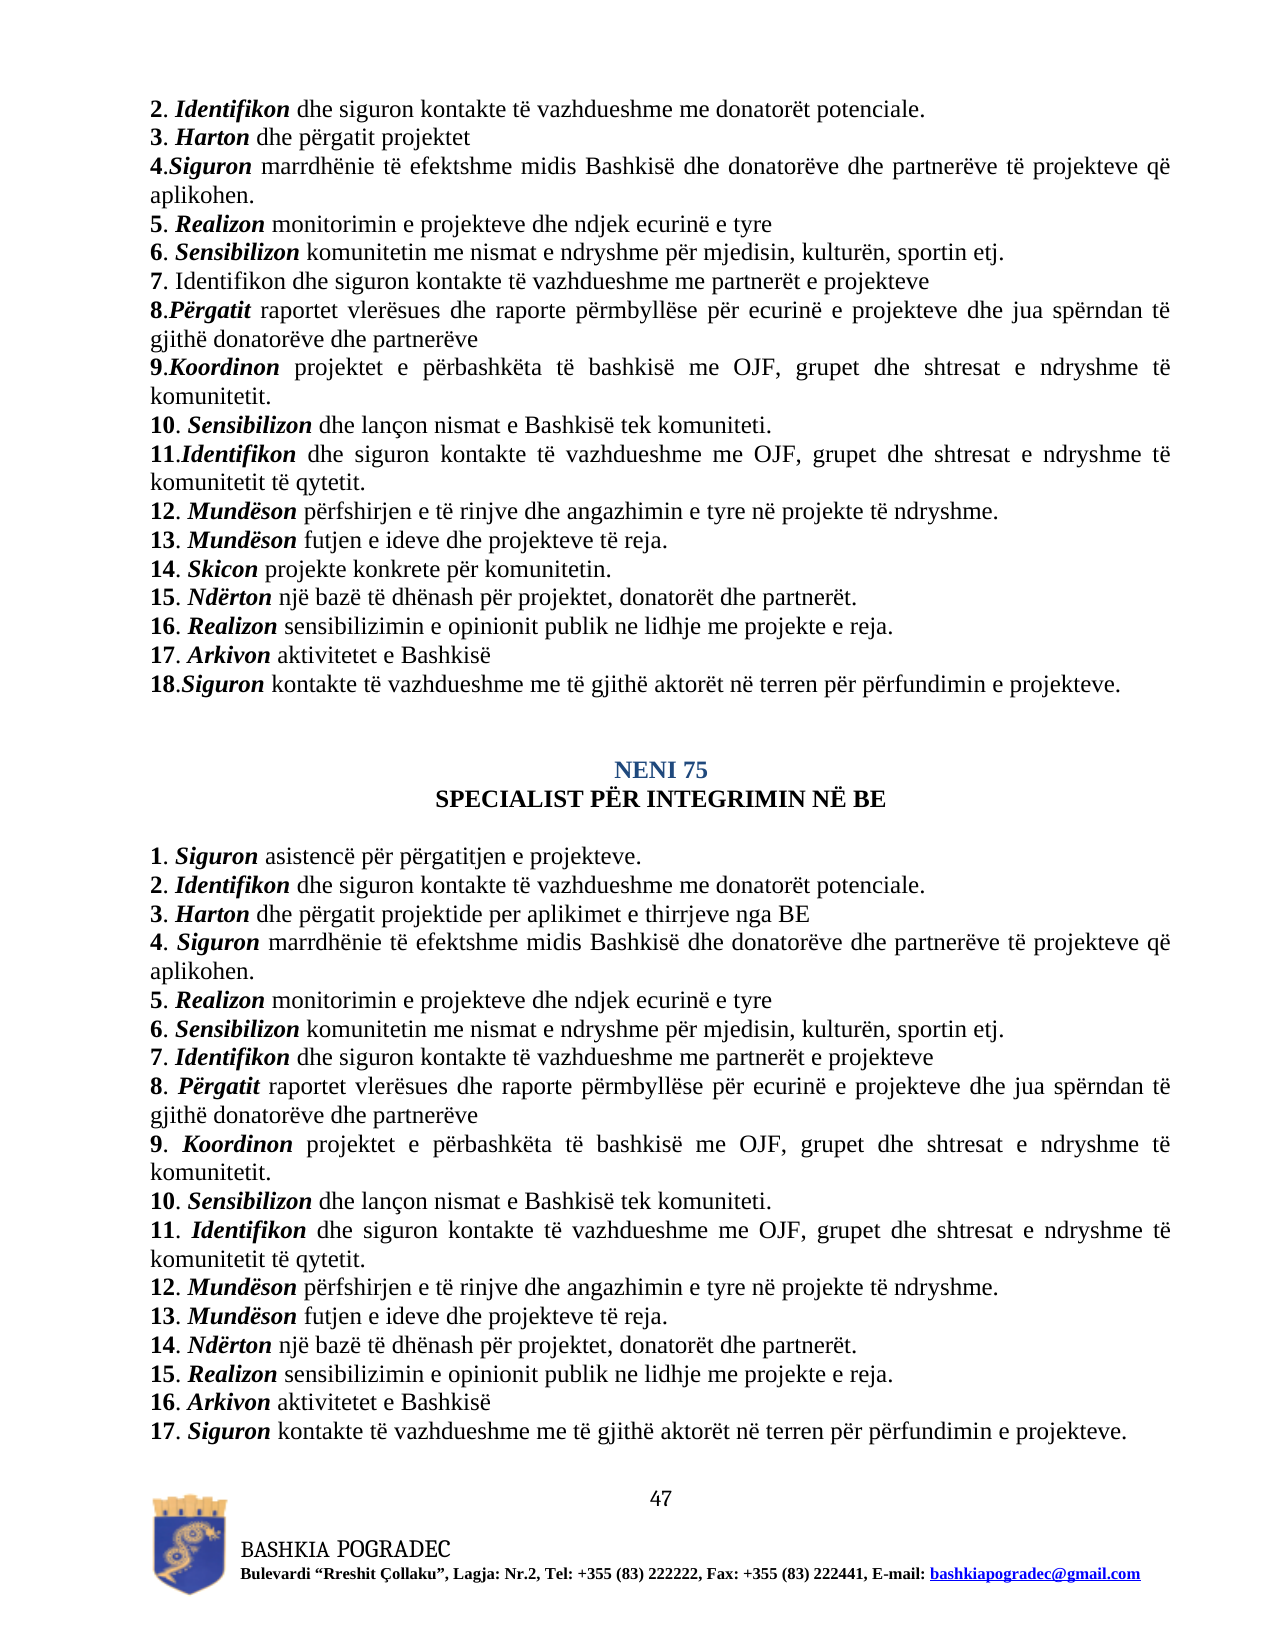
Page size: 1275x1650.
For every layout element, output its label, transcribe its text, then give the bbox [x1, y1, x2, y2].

text 13. Mundëson futjen e ideve dhe projekteve të reja. [150, 1301, 1172, 1330]
text 14. Ndërton një bazë të dhënash për projektet, donatorët dhe partnerët. [150, 1330, 1172, 1359]
text 7. Identifikon dhe siguron kontakte të vazhdueshme me partnerët e projekteve [150, 266, 1172, 295]
text 9. Koordinon projektet e përbashkëta të bashkisë me OJF, grupet dhe shtresat e ndryshme të komunitetit. [150, 1129, 1172, 1186]
text 18.Siguron kontakte të vazhdueshme me të gjithë aktorët në terren për përfundimin e projekteve. [150, 669, 1172, 697]
text 11.Identifikon dhe siguron kontakte të vazhdueshme me OJF, grupet dhe shtresat e ndryshme të komunitetit të qytetit. [150, 439, 1172, 496]
text NENI 75 [150, 755, 1172, 784]
text SPECIALIST PËR INTEGRIMIN NË BE [150, 784, 1172, 812]
text 16. Arkivon aktivitetet e Bashkisë [150, 1387, 1172, 1416]
text 6. Sensibilizon komunitetin me nismat e ndryshme për mjedisin, kulturën, sportin etj. [150, 237, 1172, 266]
text 6. Sensibilizon komunitetin me nismat e ndryshme për mjedisin, kulturën, sportin etj. [150, 1014, 1172, 1042]
text 10. Sensibilizon dhe lançon nismat e Bashkisë tek komuniteti. [150, 1186, 1172, 1215]
text 9.Koordinon projektet e përbashkëta të bashkisë me OJF, grupet dhe shtresat e ndryshme të komunitetit. [150, 352, 1172, 410]
text 17. Siguron kontakte të vazhdueshme me të gjithë aktorët në terren për përfundimin e projekteve. [150, 1416, 1172, 1445]
text 11. Identifikon dhe siguron kontakte të vazhdueshme me OJF, grupet dhe shtresat e ndryshme të komunitetit të qytetit. [150, 1215, 1172, 1272]
text 3. Harton dhe përgatit projektet [150, 122, 1172, 151]
text 7. Identifikon dhe siguron kontakte të vazhdueshme me partnerët e projekteve [150, 1042, 1172, 1071]
text 4. Siguron marrdhënie të efektshme midis Bashkisë dhe donatorëve dhe partnerëve të projekteve që aplikohen. [150, 927, 1172, 985]
text 12. Mundëson përfshirjen e të rinjve dhe angazhimin e tyre në projekte të ndryshme. [150, 496, 1172, 525]
text 13. Mundëson futjen e ideve dhe projekteve të reja. [150, 525, 1172, 554]
text 12. Mundëson përfshirjen e të rinjve dhe angazhimin e tyre në projekte të ndryshme. [150, 1272, 1172, 1301]
text 15. Realizon sensibilizimin e opinionit publik ne lidhje me projekte e reja. [150, 1359, 1172, 1387]
text 2. Identifikon dhe siguron kontakte të vazhdueshme me donatorët potenciale. [150, 94, 1172, 122]
text 15. Ndërton një bazë të dhënash për projektet, donatorët dhe partnerët. [150, 582, 1172, 611]
text 10. Sensibilizon dhe lançon nismat e Bashkisë tek komuniteti. [150, 410, 1172, 439]
text 1. Siguron asistencë për përgatitjen e projekteve. [150, 841, 1172, 870]
text 8.Përgatit raportet vlerësues dhe raporte përmbyllëse për ecurinë e projekteve dhe jua spërndan të gjithë donatorëve dhe partnerëve [150, 295, 1172, 352]
text 14. Skicon projekte konkrete për komunitetin. [150, 554, 1172, 582]
text 4.Siguron marrdhënie të efektshme midis Bashkisë dhe donatorëve dhe partnerëve të projekteve që aplikohen. [150, 151, 1172, 209]
text 5. Realizon monitorimin e projekteve dhe ndjek ecurinë e tyre [150, 209, 1172, 237]
text 8. Përgatit raportet vlerësues dhe raporte përmbyllëse për ecurinë e projekteve dhe jua spërndan të gjithë donatorëve dhe partnerëve [150, 1071, 1172, 1129]
text 2. Identifikon dhe siguron kontakte të vazhdueshme me donatorët potenciale. [150, 870, 1172, 899]
text 5. Realizon monitorimin e projekteve dhe ndjek ecurinë e tyre [150, 985, 1172, 1014]
text 3. Harton dhe përgatit projektide per aplikimet e thirrjeve nga BE [150, 899, 1172, 927]
text 16. Realizon sensibilizimin e opinionit publik ne lidhje me projekte e reja. [150, 611, 1172, 640]
text 17. Arkivon aktivitetet e Bashkisë [150, 640, 1172, 669]
